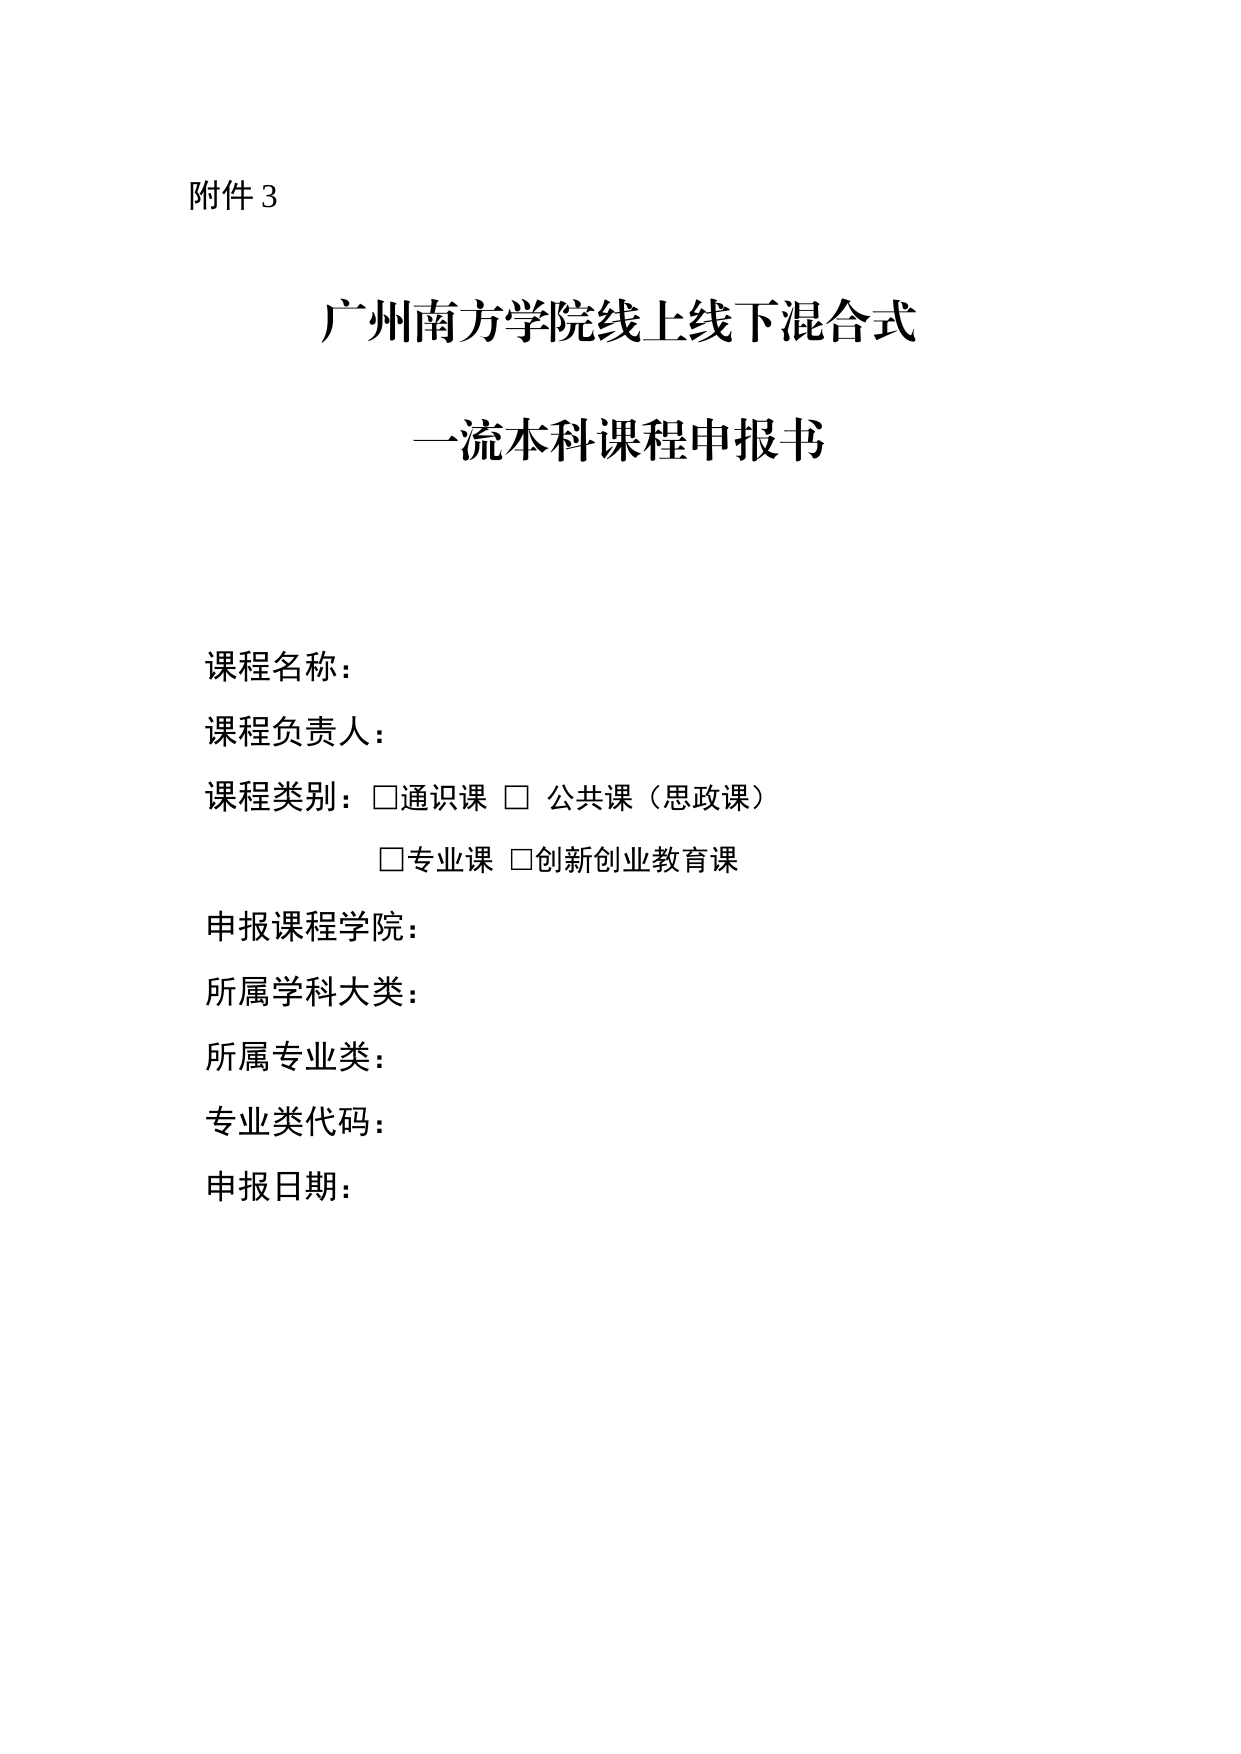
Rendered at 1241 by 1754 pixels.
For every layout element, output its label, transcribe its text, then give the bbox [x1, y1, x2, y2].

text 所属专业类： [187, 1022, 1050, 1087]
text 附件3 [187, 162, 1053, 227]
text 申报日期： [187, 1152, 1050, 1217]
text 广州南方学院线上线下混合式 [187, 292, 1050, 357]
text 专业类代码： [187, 1087, 1050, 1152]
text 课程名称： [187, 632, 1050, 697]
text 课程负责人： [187, 697, 1050, 762]
text 一流本科课程申报书 [187, 410, 1050, 475]
text 课程类别：□通识课 □ 公共课（思政课） [187, 762, 1050, 827]
text 申报课程学院： [187, 892, 1050, 957]
text 所属学科大类： [187, 957, 1050, 1022]
text □专业课 创新创业教育课 [187, 827, 1050, 892]
